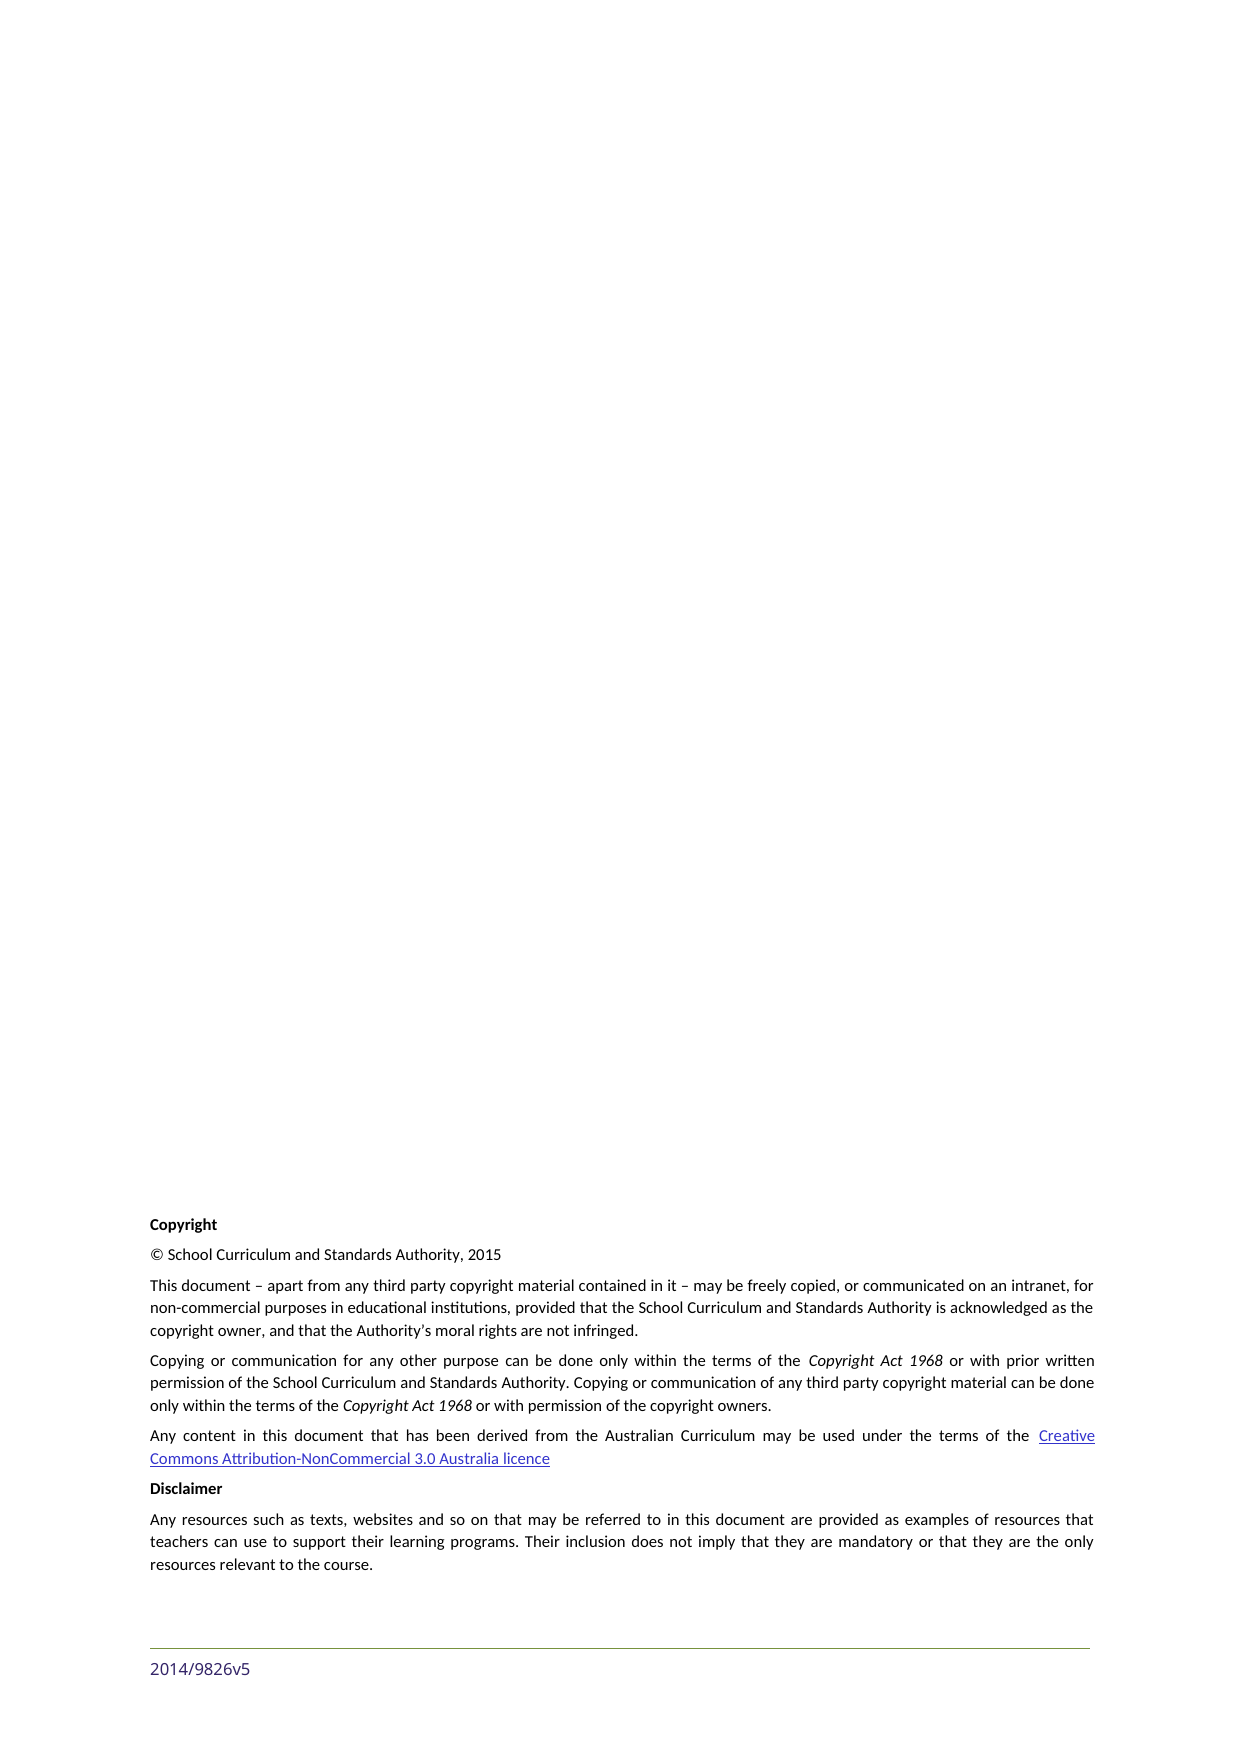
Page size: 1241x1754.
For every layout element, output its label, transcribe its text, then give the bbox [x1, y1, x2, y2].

text Copyright [150, 1214, 1083, 1234]
text © School Curriculum and Standards Authority, 2015 [150, 1244, 1095, 1265]
text Copying or communication for any other purpose can be done only within the terms of the Copyright Act 1968 or with prior written permission of the School Curriculum and Standards Authority. Copying or communication of any third party copyright material can be done only within the terms of the Copyright Act 1968 or with permission of the copyright owners. [150, 1350, 1095, 1415]
text Disclaimer [150, 1478, 1095, 1499]
text Any resources such as texts, websites and so on that may be referred to in this document are provided as examples of resources that teachers can use to support their learning programs. Their inclusion does not imply that they are mandatory or that they are the only resources relevant to the course. [150, 1509, 1095, 1574]
text This document – apart from any third party copyright material contained in it – may be freely copied, or communicated on an intranet, for non-commercial purposes in educational institutions, provided that the School Curriculum and Standards Authority is acknowledged as the copyright owner, and that the Authority’s moral rights are not infringed. [150, 1275, 1095, 1340]
text Any content in this document that has been derived from the Australian Curriculum may be used under the terms of the Creative Commons Attribution-NonCommercial 3.0 Australia licence [150, 1426, 1095, 1468]
